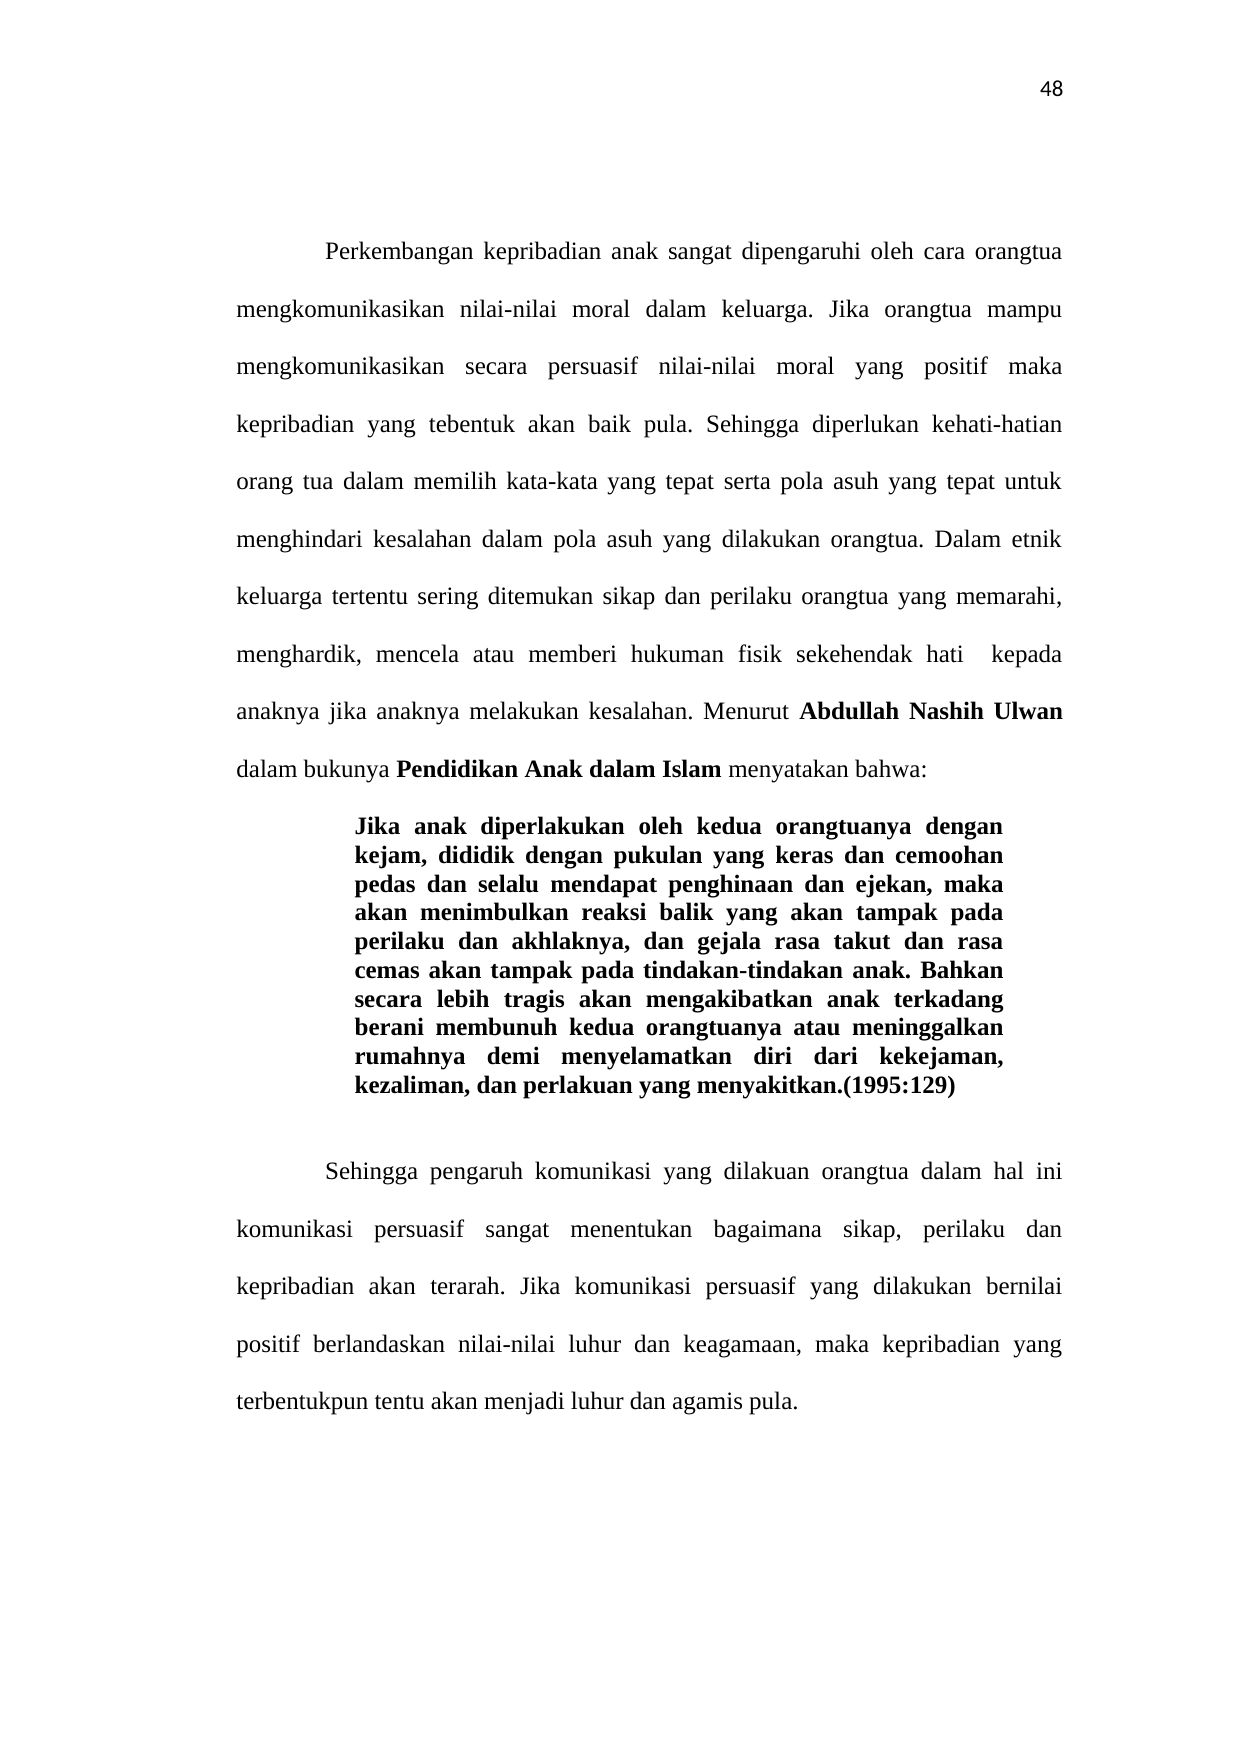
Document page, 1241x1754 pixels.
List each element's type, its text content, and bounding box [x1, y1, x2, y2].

list Sehingga pengaruh komunikasi yang dilakuan orangtua dalam hal ini komunikasi persuasif sangat menentukan bagaimana sikap, perilaku dan kepribadian akan terarah. Jika komunikasi persuasif yang dilakukan bernilai positif berlandaskan nilai-nilai luhur dan keagamaan, maka kepribadian yang terbentukpun tentu akan menjadi luhur dan agamis pula. [236, 1156, 1063, 1415]
list Jika anak diperlakukan oleh kedua orangtuanya dengan kejam, dididik dengan pukulan yang keras dan cemoohan pedas dan selalu mendapat penghinaan dan ejekan, maka akan menimbulkan reaksi balik yang akan tampak pada perilaku dan akhlaknya, dan gejala rasa takut dan rasa cemas akan tampak pada tindakan-tindakan anak. Bahkan secara lebih tragis akan mengakibatkan anak terkadang berani membunuh kedua orangtuanya atau meninggalkan rumahnya demi menyelamatkan diri dari kekejaman, kezaliman, dan perlakuan yang menyakitkan.(1995:129) [354, 811, 1004, 1099]
list Perkembangan kepribadian anak sangat dipengaruhi oleh cara orangtua mengkomunikasikan nilai-nilai moral dalam keluarga. Jika orangtua mampu mengkomunikasikan secara persuasif nilai-nilai moral yang positif maka kepribadian yang tebentuk akan baik pula. Sehingga diperlukan kehati-hatian orang tua dalam memilih kata-kata yang tepat serta pola asuh yang tepat untuk menghindari kesalahan dalam pola asuh yang dilakukan orangtua. Dalam etnik keluarga tertentu sering ditemukan sikap dan perilaku orangtua yang memarahi, menghardik, mencela atau memberi hukuman fisik sekehendak hati kepada anaknya jika anaknya melakukan kesalahan. Menurut Abdullah Nashih Ulwan dalam bukunya Pendidikan Anak dalam Islam menyatakan bahwa: [236, 236, 1063, 782]
